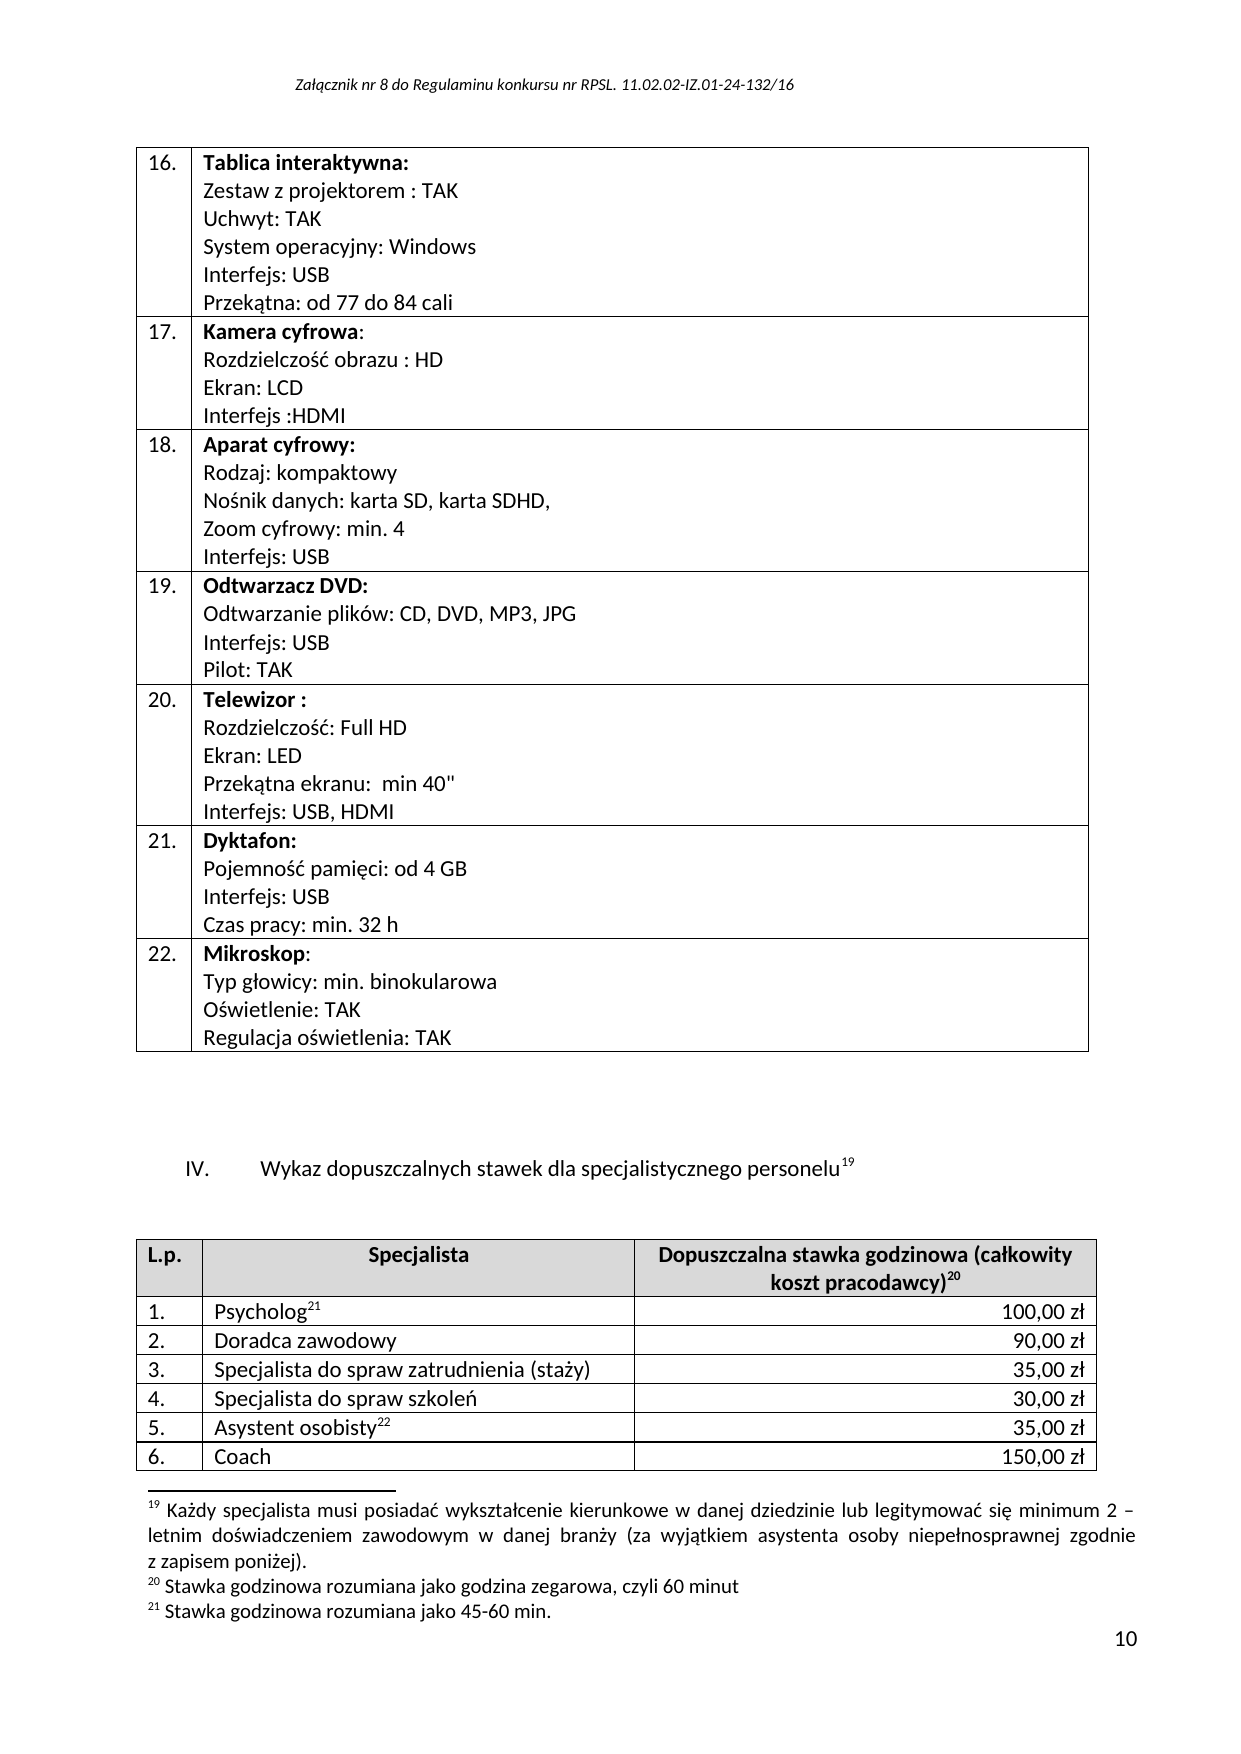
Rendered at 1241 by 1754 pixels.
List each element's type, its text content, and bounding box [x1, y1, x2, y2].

table_cell 100,00 zł [635, 1297, 1096, 1325]
table_cell Dyktafon: Pojemność pamięci: od 4 GB Interfejs: USB Czas pracy: min. 32 h [192, 826, 1088, 938]
table_cell 19. [137, 572, 191, 684]
table_cell Specjalista do spraw szkoleń [203, 1384, 634, 1412]
table_cell 35,00 zł [635, 1355, 1096, 1383]
table_cell 17. [137, 317, 191, 429]
list Wykaz dopuszczalnych stawek dla specjalistycznego personelu [185, 1154, 1137, 1182]
table_cell Doradca zawodowy [203, 1326, 634, 1354]
table_cell 18. [137, 430, 191, 571]
table_cell 35,00 zł [635, 1413, 1096, 1441]
table_cell Tablica interaktywna: Zestaw z projektorem : TAK Uchwyt: TAK System operacyjny: Windows Interfejs: USB Przekątna: od 77 do 84 cali [192, 148, 1088, 316]
table_cell 30,00 zł [635, 1384, 1096, 1412]
table_cell [137, 1297, 202, 1325]
table_cell [137, 1355, 202, 1383]
table_cell 21. [137, 826, 191, 938]
table_cell 22. [137, 939, 191, 1051]
table_cell Aparat cyfrowy: Rodzaj: kompaktowy Nośnik danych: karta SD, karta SDHD, Zoom cyfrowy: min. 4 Interfejs: USB [192, 430, 1088, 571]
table_cell [137, 1443, 202, 1470]
table_cell Asystent osobisty [203, 1413, 634, 1441]
table_cell 90,00 zł [635, 1326, 1096, 1354]
table_cell Specjalista do spraw zatrudnienia (staży) [203, 1355, 634, 1383]
table_header L.p. [137, 1240, 202, 1296]
table_cell Coach [203, 1443, 634, 1470]
table_cell Mikroskop: Typ głowicy: min. binokularowa Oświetlenie: TAK Regulacja oświetlenia: TAK [192, 939, 1088, 1051]
table_cell [137, 1413, 202, 1441]
table_cell Kamera cyfrowa: Rozdzielczość obrazu : HD Ekran: LCD Interfejs :HDMI [192, 317, 1088, 429]
table_header Dopuszczalna stawka godzinowa (całkowity koszt pracodawcy) [635, 1240, 1096, 1296]
table_cell Psycholog [203, 1297, 634, 1325]
table_header Specjalista [203, 1240, 634, 1296]
table_cell 16. [137, 148, 191, 316]
table_cell Telewizor : Rozdzielczość: Full HD Ekran: LED Przekątna ekranu: min 40" Interfejs: USB, HDMI [192, 685, 1088, 825]
table_cell Odtwarzacz DVD: Odtwarzanie plików: CD, DVD, MP3, JPG Interfejs: USB Pilot: TAK [192, 572, 1088, 684]
table_cell [137, 1326, 202, 1354]
table_cell 150,00 zł [635, 1443, 1096, 1470]
table_cell [137, 1384, 202, 1412]
table_cell 20. [137, 685, 191, 825]
